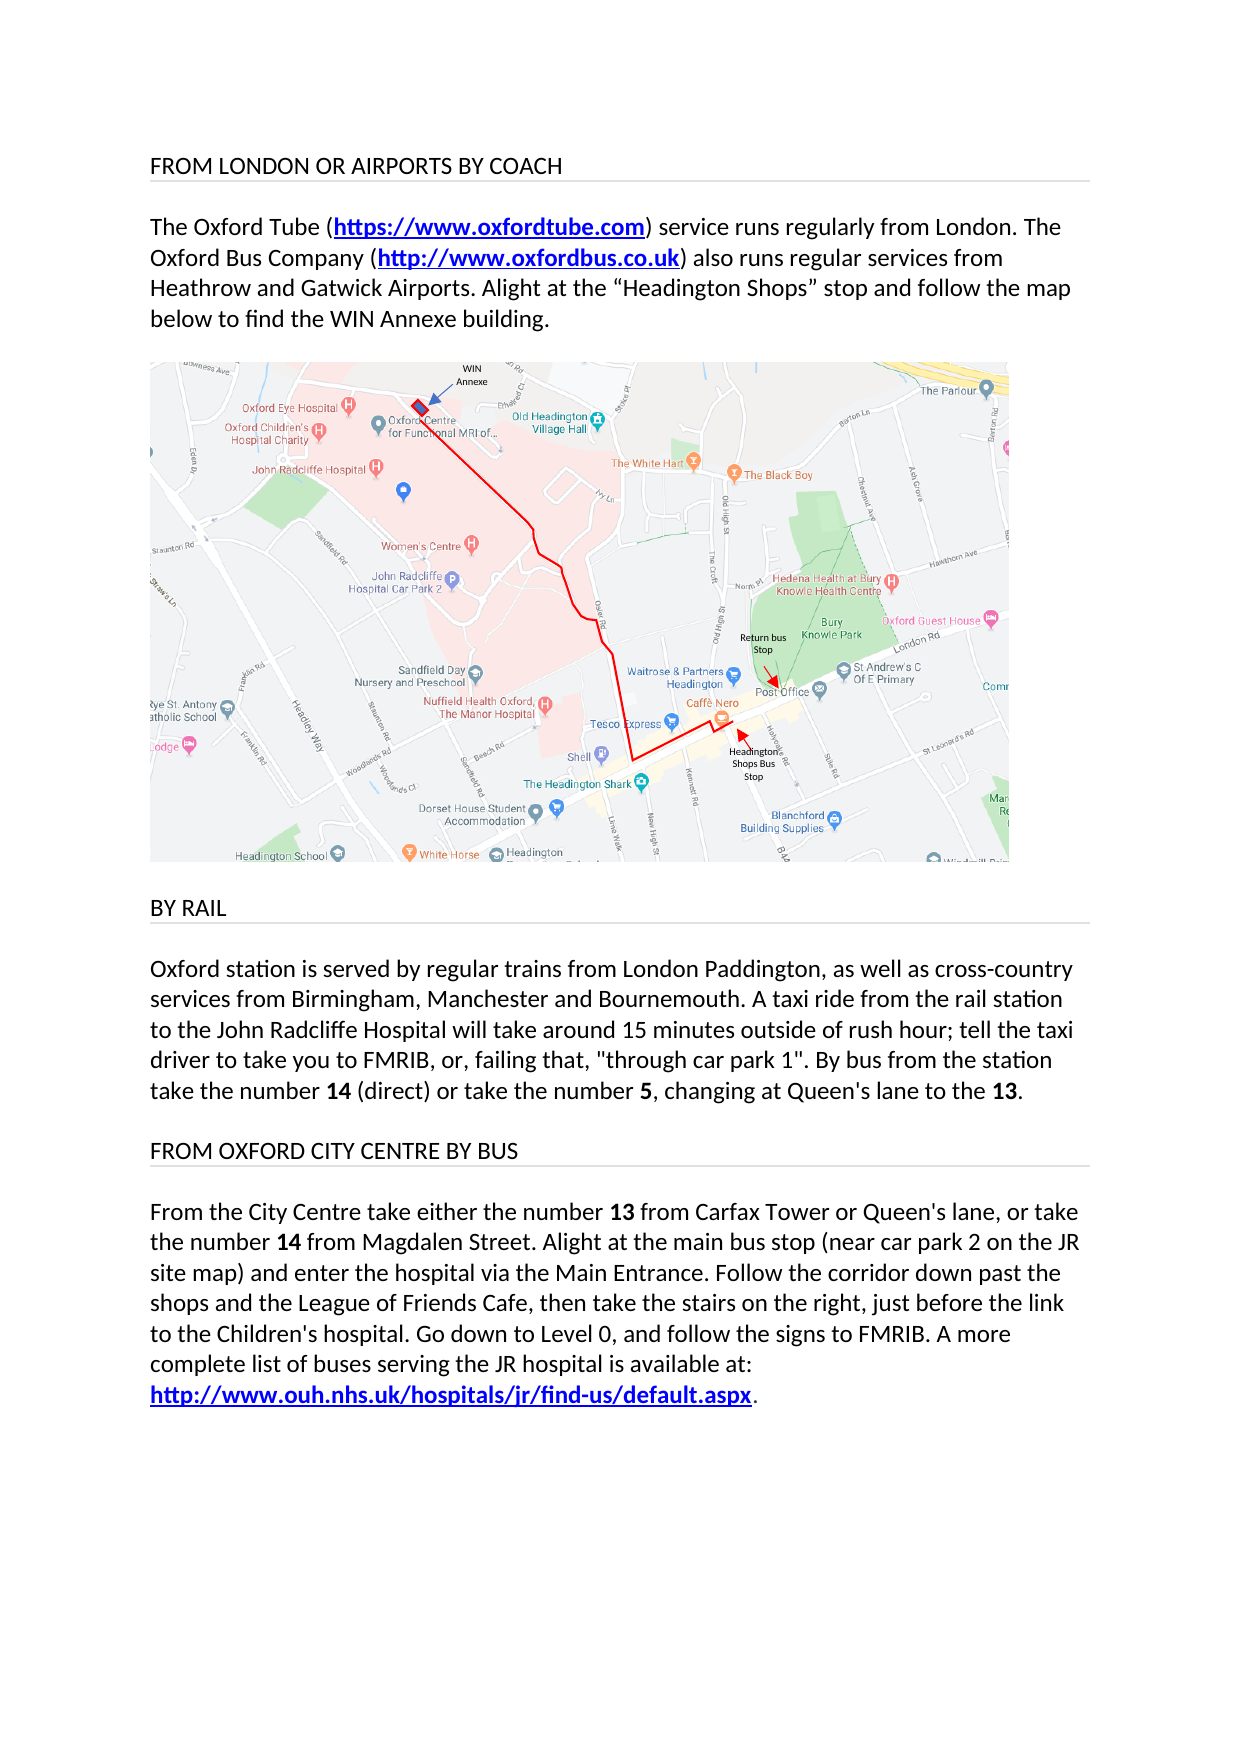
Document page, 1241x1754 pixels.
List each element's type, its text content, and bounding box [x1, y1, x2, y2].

text BY RAIL [150, 892, 1090, 922]
text The Oxford Tube (https://www.oxfordtube.com) service runs regularly from London. The Oxford Bus Company (http://www.oxfordbus.co.uk) also runs regular services from Heathrow and Gatwick Airports. Alight at the “Headington Shops” stop and follow the map below to find the WIN Annexe building. [150, 211, 1090, 333]
picture [150, 362, 1009, 862]
text FROM OXFORD CITY CENTRE BY BUS [150, 1135, 1090, 1165]
text FROM LONDON OR AIRPORTS BY COACH [150, 150, 1090, 180]
text From the City Centre take either the number 13 from Carfax Tower or Queen's lane, or take the number 14 from Magdalen Street. Alight at the main bus stop (near car park 2 on the JR site map) and enter the hospital via the Main Entrance. Follow the corridor down past the shops and the League of Friends Cafe, then take the stairs on the right, just before the link to the Children's hospital. Go down to Level 0, and follow the signs to FMRIB. A more complete list of buses serving the JR hospital is available at: http://www.ouh.nhs.uk/hospitals/jr/find-us/default.aspx. [150, 1196, 1090, 1410]
text Oxford station is served by regular trains from London Paddington, as well as cross-country services from Birmingham, Manchester and Bournemouth. A taxi ride from the rail station to the John Radcliffe Hospital will take around 15 minutes outside of rush hour; tell the taxi driver to take you to FMRIB, or, failing that, "through car park 1". By bus from the station take the number 14 (direct) or take the number 5, changing at Queen's lane to the 13. [150, 953, 1090, 1106]
